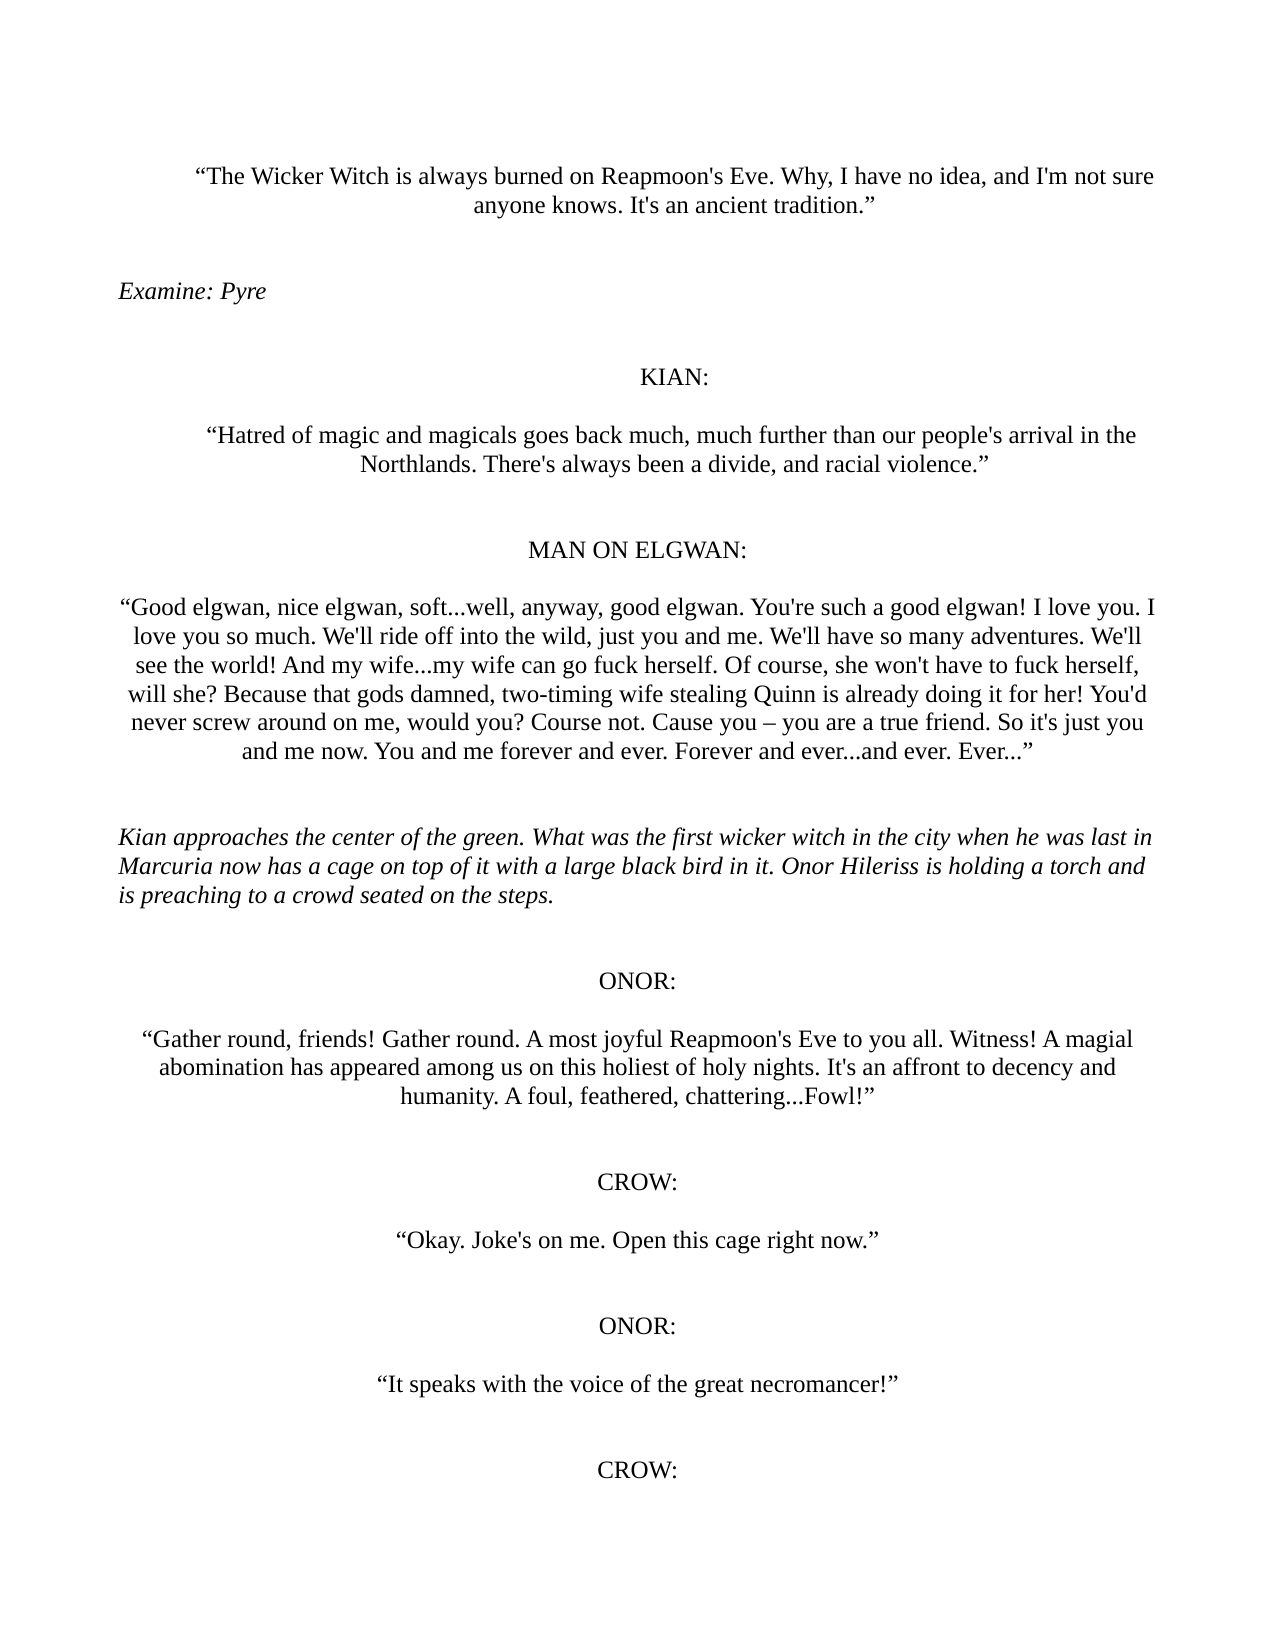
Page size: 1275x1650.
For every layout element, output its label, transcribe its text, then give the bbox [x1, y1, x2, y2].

text ONOR: [118, 966, 1157, 995]
text Examine: Pyre [118, 276, 1157, 305]
text “Good elgwan, nice elgwan, soft...well, anyway, good elgwan. You're such a good elgwan! I love you. I love you so much. We'll ride off into the wild, just you and me. We'll have so many adventures. We'll see the world! And my wife...my wife can go fuck herself. Of course, she won't have to fuck herself, will she? Because that gods damned, two-timing wife stealing Quinn is already doing it for her! You'd never screw around on me, would you? Course not. Cause you – you are a true friend. So it's just you and me now. You and me forever and ever. Forever and ever...and ever. Ever...” [118, 592, 1157, 765]
text KIAN: [118, 362, 1157, 391]
text “Okay. Joke's on me. Open this cage right now.” [118, 1225, 1157, 1254]
text ONOR: [118, 1311, 1157, 1340]
text “Hatred of magic and magicals goes back much, much further than our people's arrival in the Northlands. There's always been a divide, and racial violence.” [118, 420, 1157, 477]
text “Gather round, friends! Gather round. A most joyful Reapmoon's Eve to you all. Witness! A magial abomination has appeared among us on this holiest of holy nights. It's an affront to decency and humanity. A foul, feathered, chattering...Fowl!” [118, 1024, 1157, 1110]
text Kian approaches the center of the green. What was the first wicker witch in the city when he was last in Marcuria now has a cage on top of it with a large black bird in it. Onor Hileriss is holding a torch and is preaching to a crowd seated on the steps. [118, 822, 1157, 909]
text MAN ON ELGWAN: [118, 535, 1157, 564]
text CROW: [118, 1455, 1157, 1484]
text “It speaks with the voice of the great necromancer!” [118, 1369, 1157, 1397]
text CROW: [118, 1167, 1157, 1196]
text “The Wicker Witch is always burned on Reapmoon's Eve. Why, I have no idea, and I'm not sure anyone knows. It's an ancient tradition.” [118, 161, 1157, 219]
